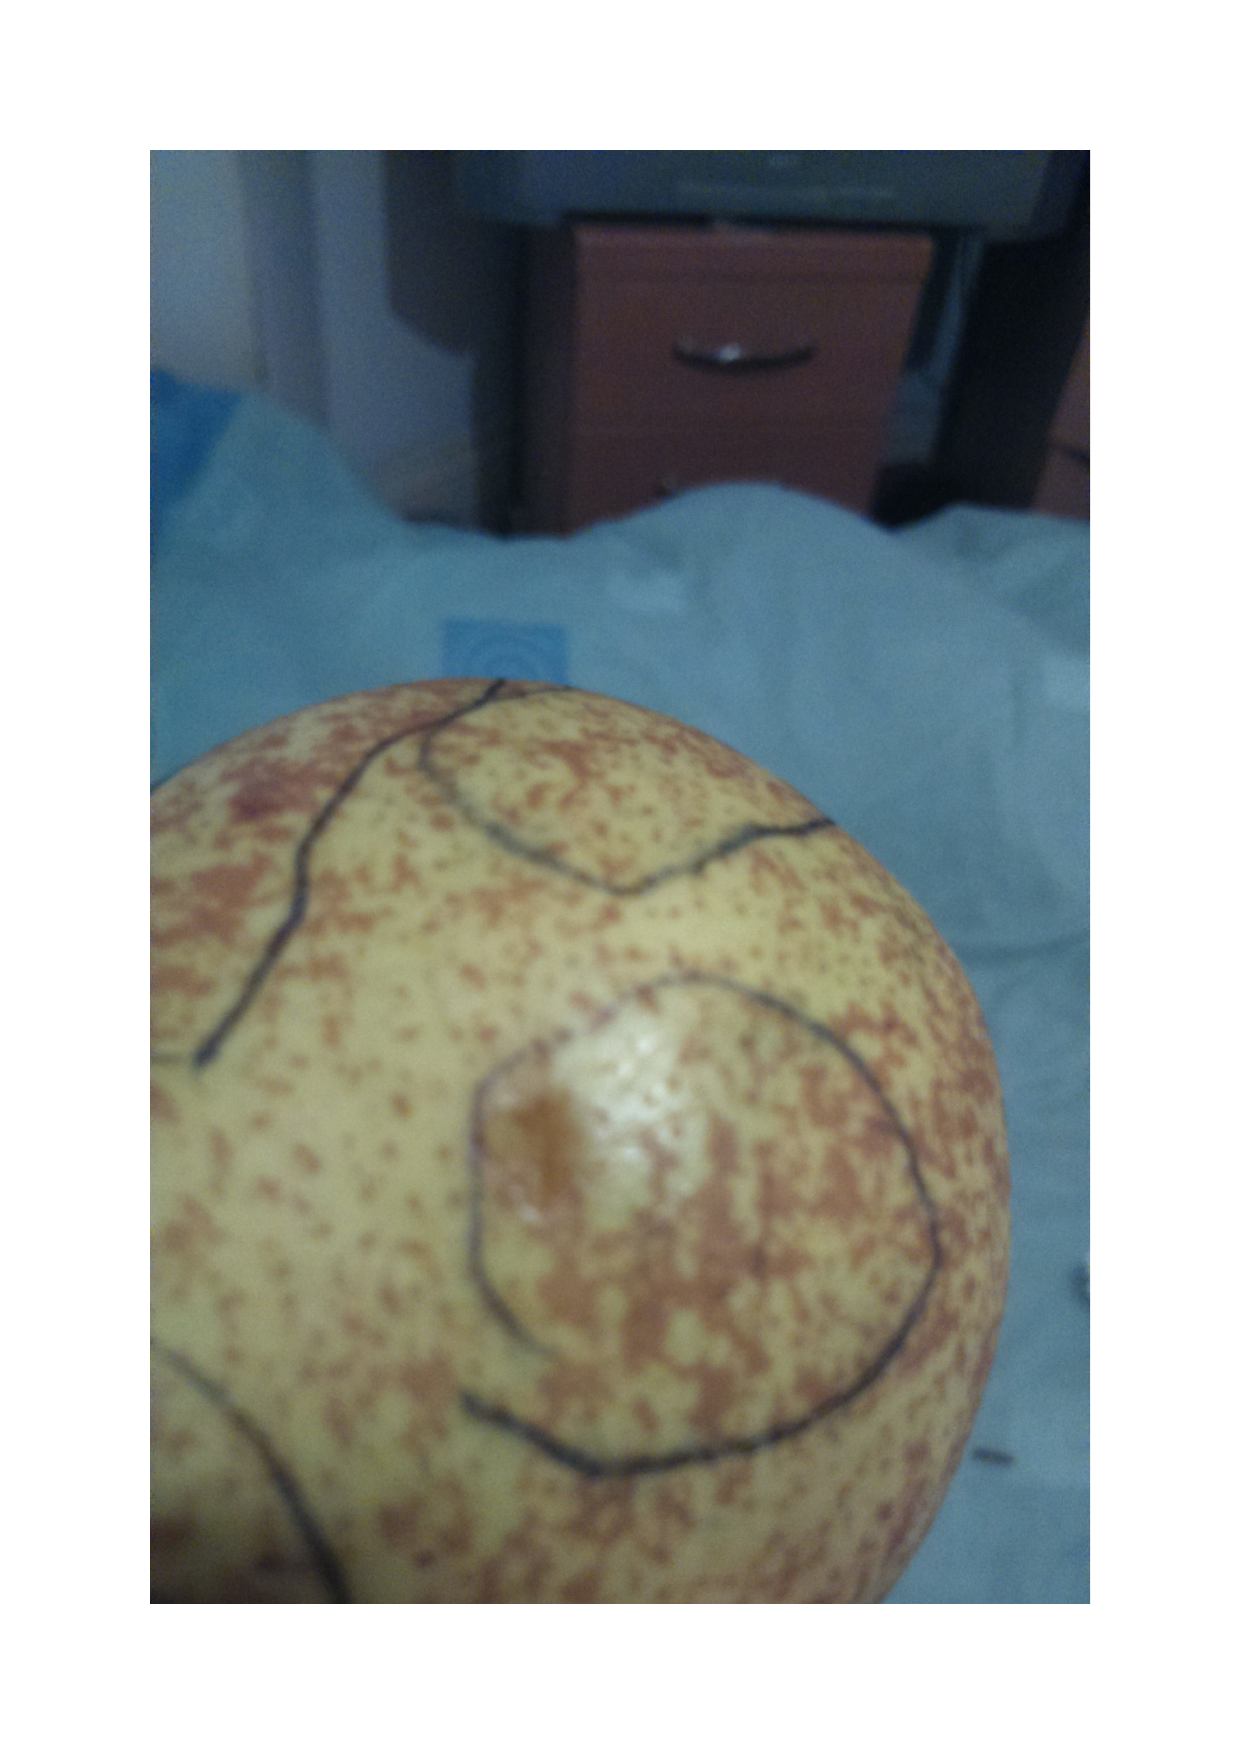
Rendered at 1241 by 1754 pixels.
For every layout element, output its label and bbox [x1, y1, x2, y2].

picture [150, 150, 1091, 1604]
